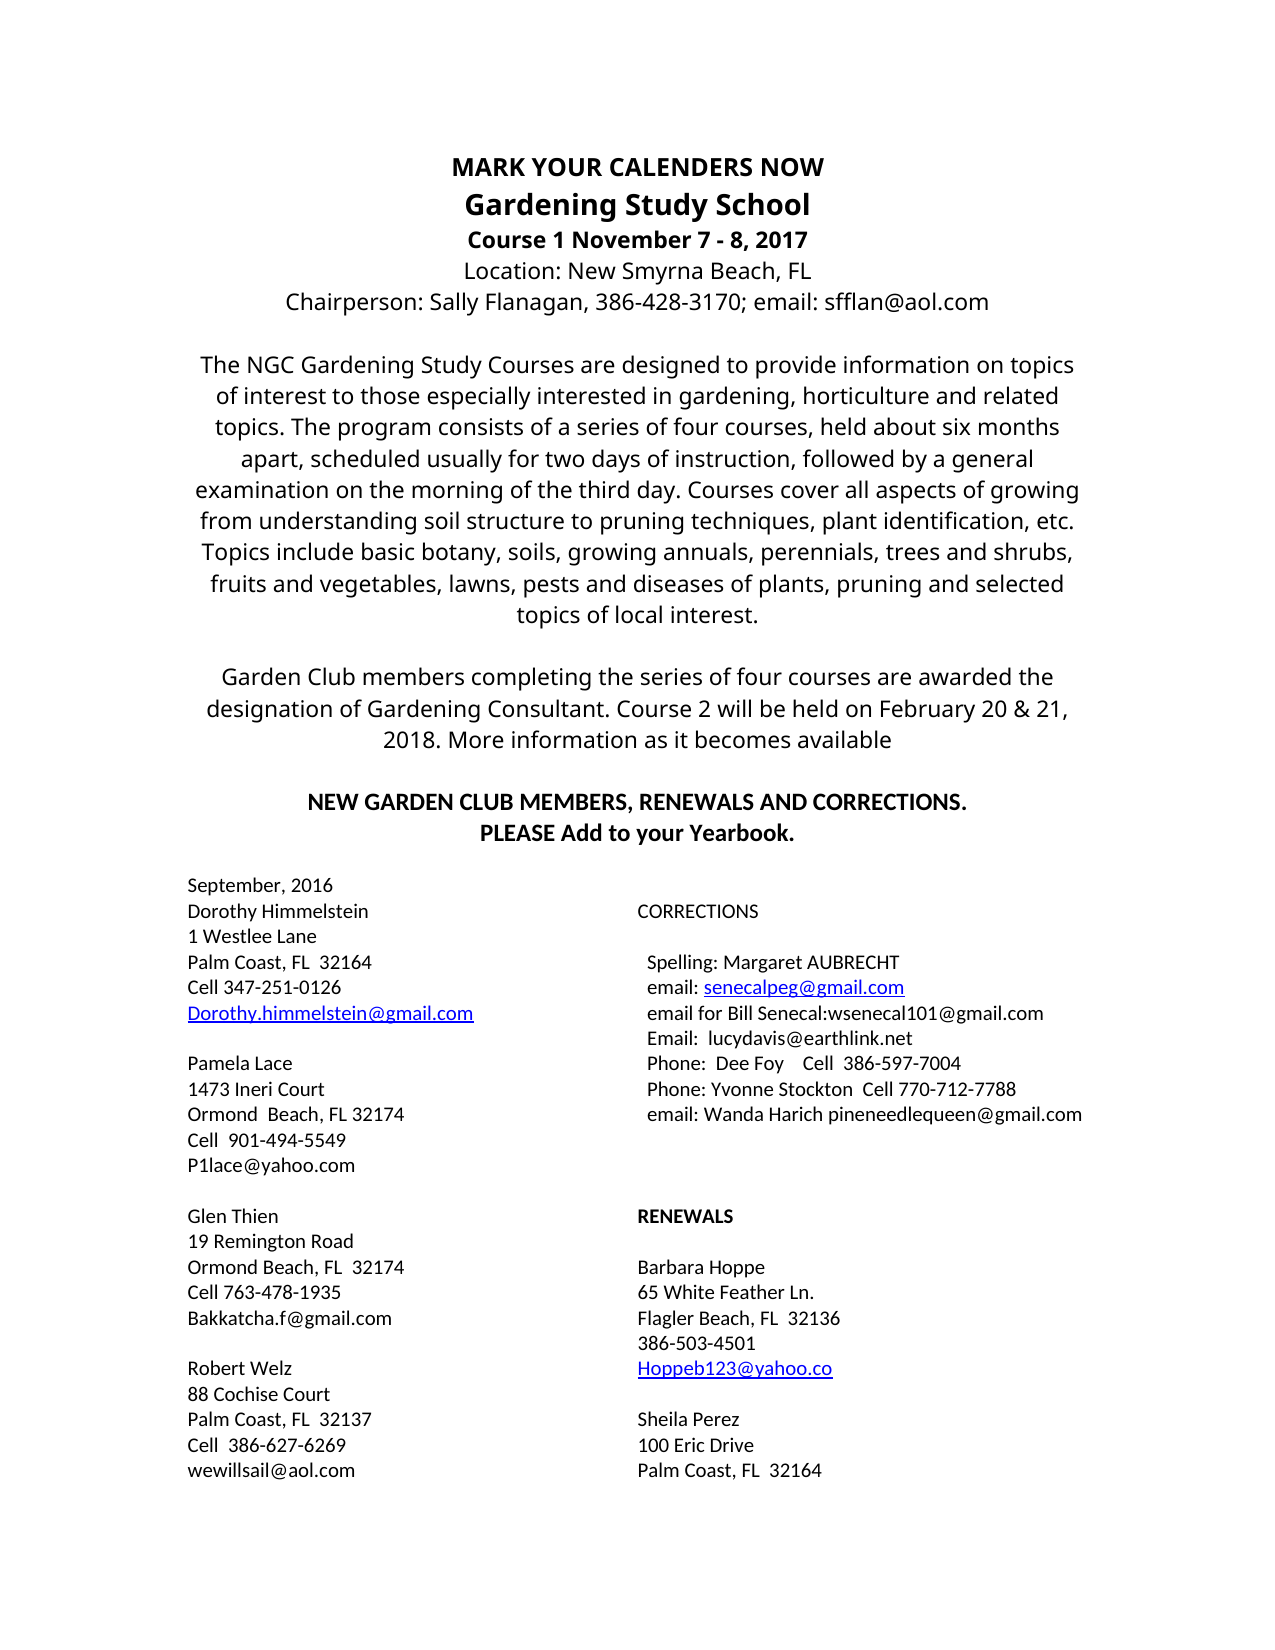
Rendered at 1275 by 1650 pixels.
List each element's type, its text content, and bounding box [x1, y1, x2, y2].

text Gardening Study School [187, 184, 1087, 224]
text 1473 Ineri Court Phone: Yvonne Stockton Cell 770-712-7788 [187, 1076, 1087, 1101]
text Palm Coast, FL 32137 Sheila Perez [187, 1406, 1087, 1432]
text NEW GARDEN CLUB MEMBERS, RENEWALS AND CORRECTIONS. [187, 786, 1087, 817]
text Cell 347-251-0126 email: senecalpeg@gmail.com [187, 974, 1087, 1000]
text Palm Coast, FL 32164 Spelling: Margaret AUBRECHT [187, 949, 1087, 974]
text 19 Remington Road [187, 1228, 1087, 1254]
text 88 Cochise Court [187, 1381, 1087, 1406]
text Glen Thien RENEWALS [187, 1203, 1087, 1228]
text The NGC Gardening Study Courses are designed to provide information on topics of interest to those especially interested in gardening, horticulture and related topics. The program consists of a series of four courses, held about six months apart, scheduled usually for two days of instruction, followed by a general examination on the morning of the third day. Courses cover all aspects of growing from understanding soil structure to pruning techniques, plant identification, etc. Topics include basic botany, soils, growing annuals, perennials, trees and shrubs, fruits and vegetables, lawns, pests and diseases of plants, pruning and selected topics of local interest. [187, 349, 1087, 630]
text Ormond Beach, FL 32174 email: Wanda Harich pineneedlequeen@gmail.com [187, 1101, 1087, 1127]
text Dorothy Himmelstein CORRECTIONS [187, 898, 1087, 923]
text Ormond Beach, FL 32174 Barbara Hoppe [187, 1254, 1087, 1279]
text 1 Westlee Lane [187, 923, 1087, 949]
text September, 2016 [187, 873, 1087, 898]
text P1lace@yahoo.com [187, 1152, 1087, 1178]
text Chairperson: Sally Flanagan, 386-428-3170; email: sfflan@aol.com [187, 286, 1087, 317]
text Course 1 November 7 - 8, 2017 [187, 224, 1087, 255]
text Email: lucydavis@earthlink.net [187, 1025, 1087, 1051]
text Cell 901-494-5549 [187, 1127, 1087, 1152]
text Bakkatcha.f@gmail.com Flagler Beach, FL 32136 [187, 1305, 1087, 1330]
text 386-503-4501 [187, 1330, 1087, 1356]
text PLEASE Add to your Yearbook. [187, 817, 1087, 847]
text wewillsail@aol.com Palm Coast, FL 32164 [187, 1457, 1087, 1483]
text Cell 763-478-1935 65 White Feather Ln. [187, 1279, 1087, 1305]
text Pamela Lace Phone: Dee Foy Cell 386-597-7004 [187, 1051, 1087, 1076]
text MARK YOUR CALENDERS NOW [187, 150, 1087, 184]
text Location: New Smyrna Beach, FL [187, 255, 1087, 286]
text Dorothy.himmelstein@gmail.com email for Bill Senecal:wsenecal101@gmail.com [187, 1000, 1087, 1025]
text Robert Welz Hoppeb123@yahoo.co [187, 1356, 1087, 1381]
text Cell 386-627-6269 100 Eric Drive [187, 1432, 1087, 1457]
text Garden Club members completing the series of four courses are awarded the designation of Gardening Consultant. Course 2 will be held on February 20 & 21, 2018. More information as it becomes available [187, 661, 1087, 755]
